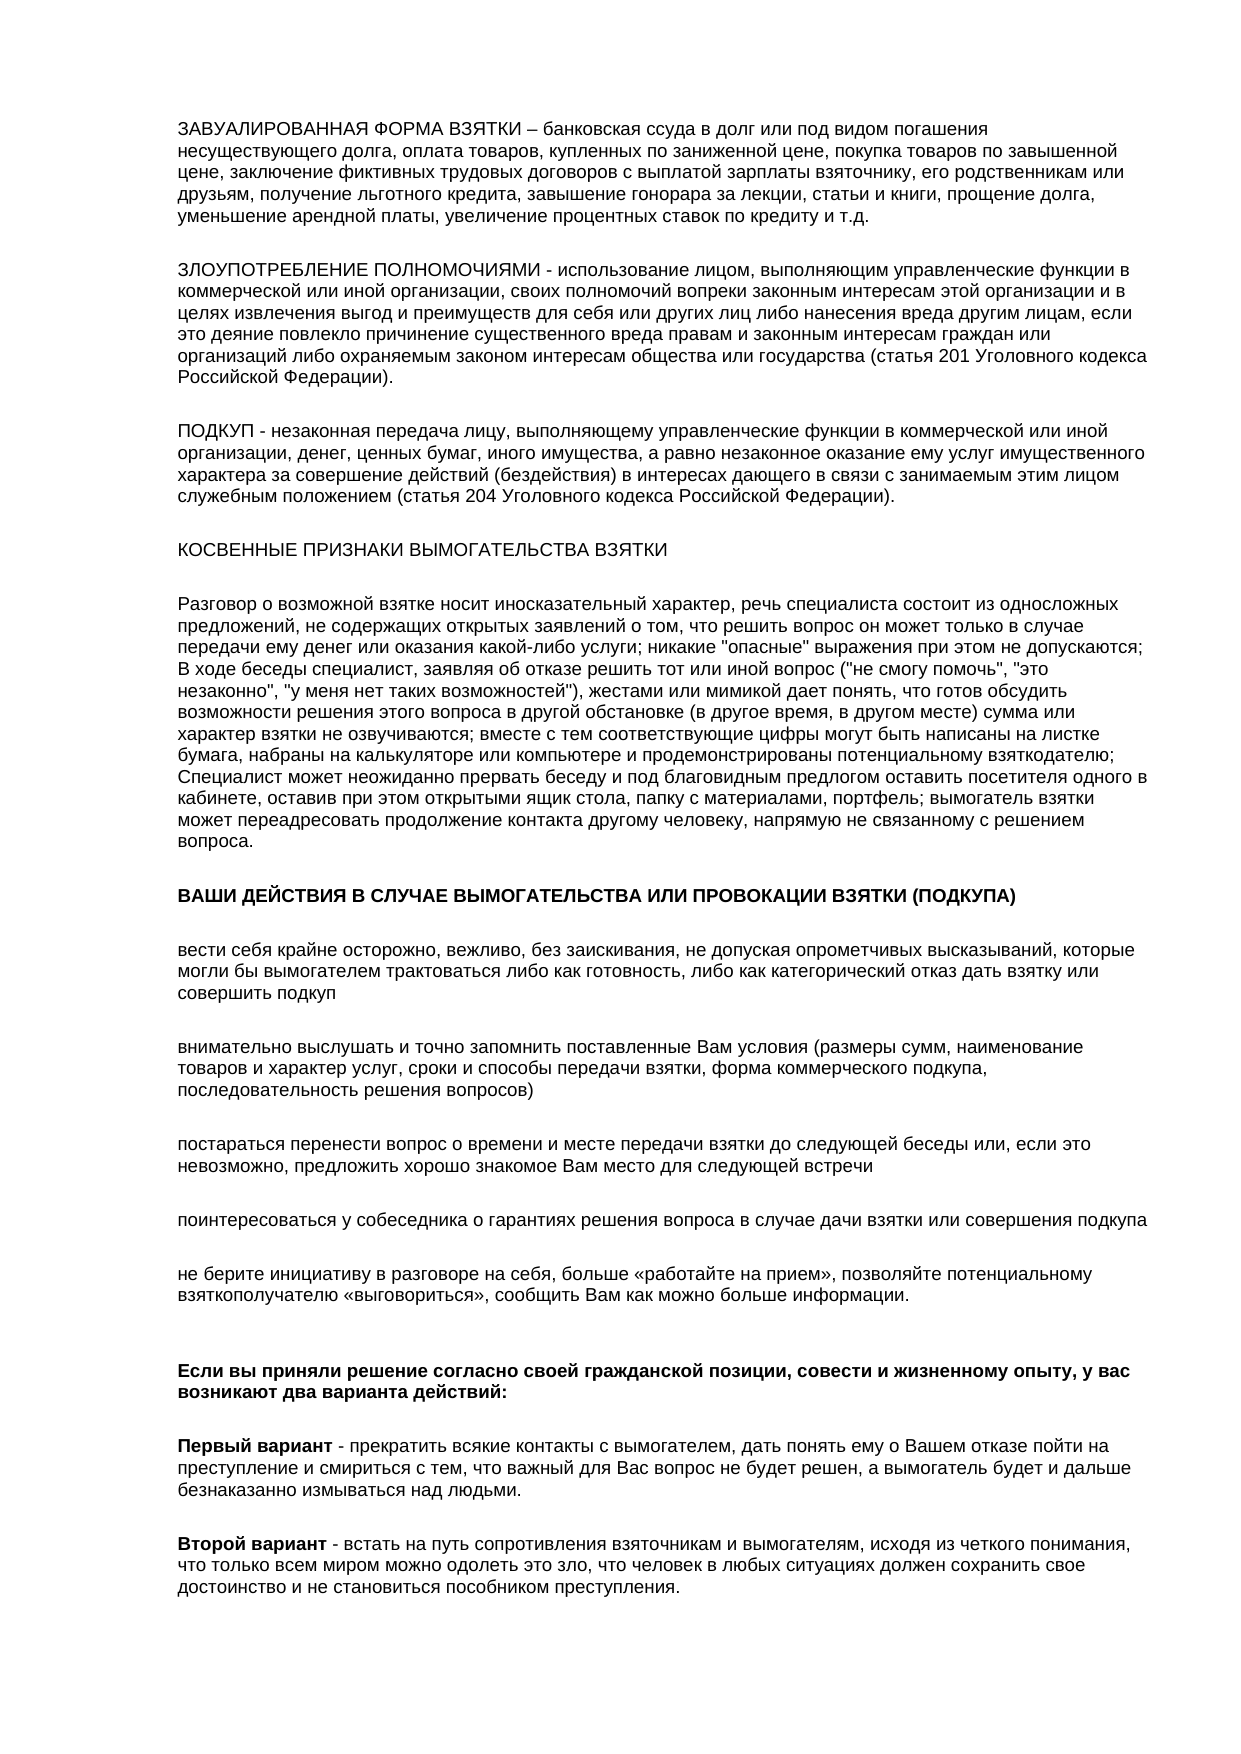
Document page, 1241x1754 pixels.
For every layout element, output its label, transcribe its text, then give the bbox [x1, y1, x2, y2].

text Первый вариант - прекратить всякие контакты с вымогателем, дать понять ему о Вашем отказе пойти на преступление и смириться с тем, что важный для Вас вопрос не будет решен, а вымогатель будет и дальше безнаказанно измываться над людьми. [177, 1435, 1152, 1500]
text ВАШИ ДЕЙСТВИЯ В СЛУЧАЕ ВЫМОГАТЕЛЬСТВА ИЛИ ПРОВОКАЦИИ ВЗЯТКИ (ПОДКУПА) [177, 884, 1152, 906]
text Если вы приняли решение согласно своей гражданской позиции, совести и жизненному опыту, у вас возникают два варианта действий: [177, 1338, 1152, 1403]
text Второй вариант - встать на путь сопротивления взяточникам и вымогателям, исходя из четкого понимания, что только всем миром можно одолеть это зло, что человек в любых ситуациях должен сохранить свое достоинство и не становиться пособником преступления. [177, 1532, 1152, 1597]
text постараться перенести вопрос о времени и месте передачи взятки до следующей беседы или, если это невозможно, предложить хорошо знакомое Вам место для следующей встречи [177, 1133, 1152, 1176]
text КОСВЕННЫЕ ПРИЗНАКИ ВЫМОГАТЕЛЬСТВА ВЗЯТКИ [177, 539, 1152, 561]
text ПОДКУП - незаконная передача лицу, выполняющему управленческие функции в коммерческой или иной организации, денег, ценных бумаг, иного имущества, а равно незаконное оказание ему услуг имущественного характера за совершение действий (бездействия) в интересах дающего в связи с занимаемым этим лицом служебным положением (статья 204 Уголовного кодекса Российской Федерации). [177, 420, 1152, 507]
text Разговор о возможной взятке носит иносказательный характер, речь специалиста состоит из односложных предложений, не содержащих открытых заявлений о том, что решить вопрос он может только в случае передачи ему денег или оказания какой-либо услуги; никакие "опасные" выражения при этом не допускаются; В ходе беседы специалист, заявляя об отказе решить тот или иной вопрос ("не смогу помочь", "это незаконно", "у меня нет таких возможностей"), жестами или мимикой дает понять, что готов обсудить возможности решения этого вопроса в другой обстановке (в другое время, в другом месте) сумма или характер взятки не озвучиваются; вместе с тем соответствующие цифры могут быть написаны на листке бумага, набраны на калькуляторе или компьютере и продемонстрированы потенциальному взяткодателю; Специалист может неожиданно прервать беседу и под благовидным предлогом оставить посетителя одного в кабинете, оставив при этом открытыми ящик стола, папку с материалами, портфель; вымогатель взятки может переадресовать продолжение контакта другому человеку, напрямую не связанному с решением вопроса. [177, 593, 1152, 852]
text ЗАВУАЛИРОВАННАЯ ФОРМА ВЗЯТКИ – банковская ссуда в долг или под видом погашения несуществующего долга, оплата товаров, купленных по заниженной цене, покупка товаров по завышенной цене, заключение фиктивных трудовых договоров с выплатой зарплаты взяточнику, его родственникам или друзьям, получение льготного кредита, завышение гонорара за лекции, статьи и книги, прощение долга, уменьшение арендной платы, увеличение процентных ставок по кредиту и т.д. [177, 118, 1152, 226]
text поинтересоваться у собеседника о гарантиях решения вопроса в случае дачи взятки или совершения подкупа [177, 1208, 1152, 1230]
text ЗЛОУПОТРЕБЛЕНИЕ ПОЛНОМОЧИЯМИ - использование лицом, выполняющим управленческие функции в коммерческой или иной организации, своих полномочий вопреки законным интересам этой организации и в целях извлечения выгод и преимуществ для себя или других лиц либо нанесения вреда другим лицам, если это деяние повлекло причинение существенного вреда правам и законным интересам граждан или организаций либо охраняемым законом интересам общества или государства (статья 201 Уголовного кодекса Российской Федерации). [177, 258, 1152, 388]
text вести себя крайне осторожно, вежливо, без заискивания, не допуская опрометчивых высказываний, которые могли бы вымогателем трактоваться либо как готовность, либо как категорический отказ дать взятку или совершить подкуп [177, 938, 1152, 1003]
text внимательно выслушать и точно запомнить поставленные Вам условия (размеры сумм, наименование товаров и характер услуг, сроки и способы передачи взятки, форма коммерческого подкупа, последовательность решения вопросов) [177, 1036, 1152, 1100]
text не берите инициативу в разговоре на себя, больше «работайте на прием», позволяйте потенциальному взяткополучателю «выговориться», сообщить Вам как можно больше информации. [177, 1262, 1152, 1306]
